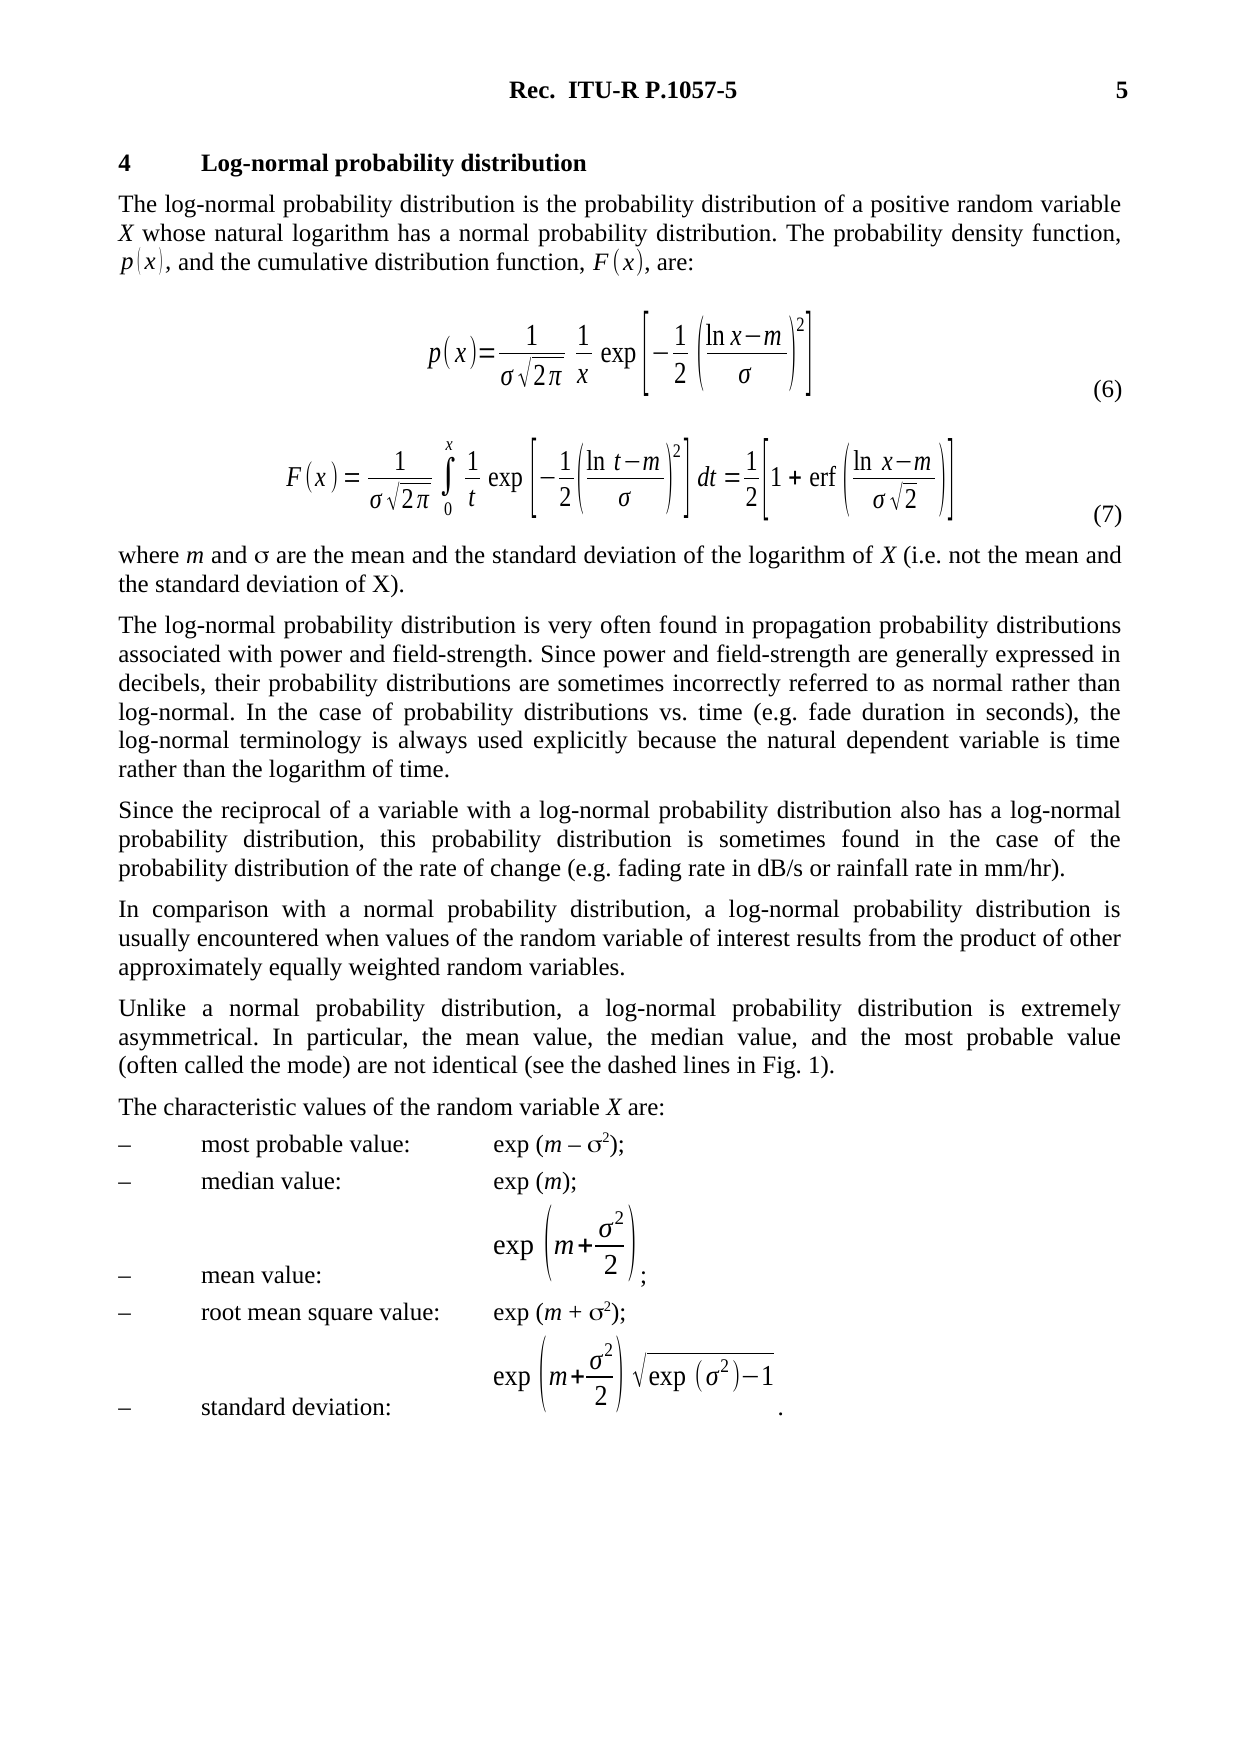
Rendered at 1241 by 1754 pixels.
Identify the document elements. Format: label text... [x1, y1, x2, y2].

text where m and are the mean and the standard deviation of the logarithm of X (i.e. not the mean and the standard deviation of X). [118, 541, 1122, 598]
text Since the reciprocal of a variable with a log-normal probability distribution also has a log-normal probability distribution, this probability distribution is sometimes found in the case of the probability distribution of the rate of change (e.g. fading rate in dB/s or rainfall rate in mm/hr). [118, 796, 1122, 882]
text – standard deviation: . [118, 1334, 1122, 1421]
text – root mean square value: exp (m + 2); [118, 1297, 1122, 1326]
subtitle 4 Log-normal probability distribution [118, 148, 1122, 176]
text The log-normal probability distribution is the probability distribution of a positive random variable X whose natural logarithm has a normal probability distribution. The probability density function, and the cumulative distribution function, , are: [118, 189, 1122, 277]
text – median value: exp (m); [118, 1166, 1122, 1195]
text – most probable value: exp (m – 2); [118, 1129, 1122, 1158]
text (6) [118, 309, 1122, 403]
text In comparison with a normal probability distribution, a log-normal probability distribution is usually encountered when values of the random variable of interest results from the product of other approximately equally weighted random variables. [118, 894, 1122, 981]
text Unlike a normal probability distribution, a log-normal probability distribution is extremely asymmetrical. In particular, the mean value, the median value, and the most probable value (often called the mode) are not identical (see the dashed lines in Fig. 1). [118, 993, 1122, 1079]
text – mean value: ; [118, 1203, 1122, 1289]
text The log-normal probability distribution is very often found in propagation probability distributions associated with power and field-strength. Since power and field-strength are generally expressed in decibels, their probability distributions are sometimes incorrectly referred to as normal rather than log-normal. In the case of probability distributions vs. time (e.g. fade duration in seconds), the log-normal terminology is always used explicitly because the natural dependent variable is time rather than the logarithm of time. [118, 611, 1122, 783]
text (7) [118, 434, 1122, 528]
text The characteristic values of the random variable X are: [118, 1092, 1122, 1121]
